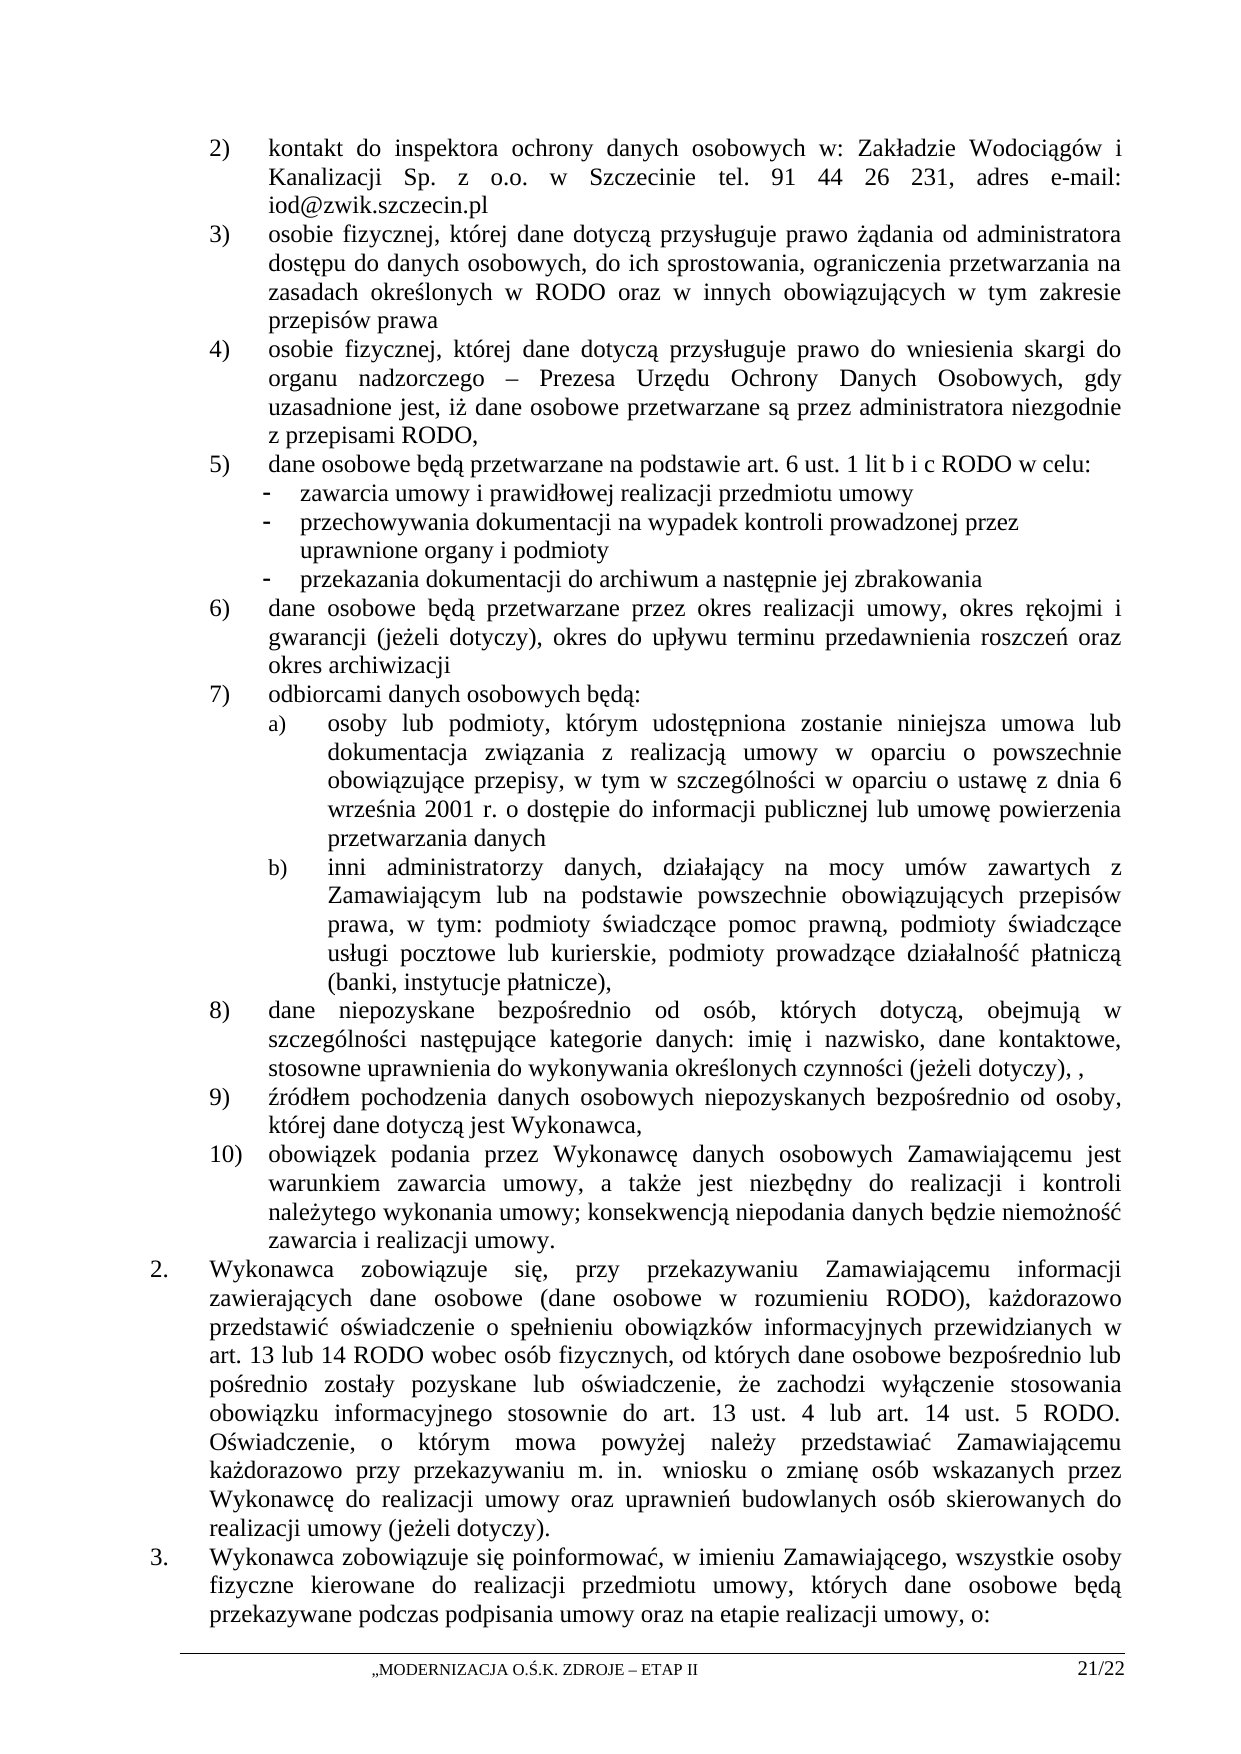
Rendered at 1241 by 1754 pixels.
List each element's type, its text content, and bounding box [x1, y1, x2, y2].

list dane osobowe będą przetwarzane przez okres realizacji umowy, okres rękojmi i gwarancji (jeżeli dotyczy), okres do upływu terminu przedawnienia roszczeń oraz okres archiwizacji [209, 593, 1122, 679]
list przechowywania dokumentacji na wypadek kontroli prowadzonej przez uprawnione organy i podmioty [262, 507, 1122, 564]
list przekazania dokumentacji do archiwum a następnie jej zbrakowania [262, 564, 1122, 593]
list dane niepozyskane bezpośrednio od osób, których dotyczą, obejmują w szczególności następujące kategorie danych: imię i nazwisko, dane kontaktowe, stosowne uprawnienia do wykonywania określonych czynności (jeżeli dotyczy), , [209, 995, 1122, 1082]
list źródłem pochodzenia danych osobowych niepozyskanych bezpośrednio od osoby, której dane dotyczą jest Wykonawca, [209, 1082, 1122, 1139]
list inni administratorzy danych, działający na mocy umów zawartych z Zamawiającym lub na podstawie powszechnie obowiązujących przepisów prawa, w tym: podmioty świadczące pomoc prawną, podmioty świadczące usługi pocztowe lub kurierskie, podmioty prowadzące działalność płatniczą (banki, instytucje płatnicze), [268, 852, 1122, 995]
list zawarcia umowy i prawidłowej realizacji przedmiotu umowy [262, 478, 1122, 507]
list osobie fizycznej, której dane dotyczą przysługuje prawo żądania od administratora dostępu do danych osobowych, do ich sprostowania, ograniczenia przetwarzania na zasadach określonych w RODO oraz w innych obowiązujących w tym zakresie przepisów prawa [209, 219, 1122, 334]
list osoby lub podmioty, którym udostępniona zostanie niniejsza umowa lub dokumentacja związania z realizacją umowy w oparciu o powszechnie obowiązujące przepisy, w tym w szczególności w oparciu o ustawę z dnia 6 września 2001 r. o dostępie do informacji publicznej lub umowę powierzenia przetwarzania danych [268, 708, 1122, 852]
list kontakt do inspektora ochrony danych osobowych w: Zakładzie Wodociągów i Kanalizacji Sp. z o.o. w Szczecinie tel. 91 44 26 231, adres e-mail: iod@zwik.szczecin.pl [209, 133, 1122, 219]
list Wykonawca zobowiązuje się, przy przekazywaniu Zamawiającemu informacji zawierających dane osobowe (dane osobowe w rozumieniu RODO), każdorazowo przedstawić oświadczenie o spełnieniu obowiązków informacyjnych przewidzianych w art. 13 lub 14 RODO wobec osób fizycznych, od których dane osobowe bezpośrednio lub pośrednio zostały pozyskane lub oświadczenie, że zachodzi wyłączenie stosowania obowiązku informacyjnego stosownie do art. 13 ust. 4 lub art. 14 ust. 5 RODO. Oświadczenie, o którym mowa powyżej należy przedstawiać Zamawiającemu każdorazowo przy przekazywaniu m. in. wniosku o zmianę osób wskazanych przez Wykonawcę do realizacji umowy oraz uprawnień budowlanych osób skierowanych do realizacji umowy (jeżeli dotyczy). [150, 1254, 1122, 1542]
list Wykonawca zobowiązuje się poinformować, w imieniu Zamawiającego, wszystkie osoby fizyczne kierowane do realizacji przedmiotu umowy, których dane osobowe będą przekazywane podczas podpisania umowy oraz na etapie realizacji umowy, o: [150, 1542, 1122, 1628]
list obowiązek podania przez Wykonawcę danych osobowych Zamawiającemu jest warunkiem zawarcia umowy, a także jest niezbędny do realizacji i kontroli należytego wykonania umowy; konsekwencją niepodania danych będzie niemożność zawarcia i realizacji umowy. [209, 1139, 1122, 1254]
list dane osobowe będą przetwarzane na podstawie art. 6 ust. 1 lit b i c RODO w celu: [209, 449, 1122, 478]
list osobie fizycznej, której dane dotyczą przysługuje prawo do wniesienia skargi do organu nadzorczego – Prezesa Urzędu Ochrony Danych Osobowych, gdy uzasadnione jest, iż dane osobowe przetwarzane są przez administratora niezgodnie z przepisami RODO, [209, 334, 1122, 449]
list odbiorcami danych osobowych będą: [209, 679, 1122, 708]
